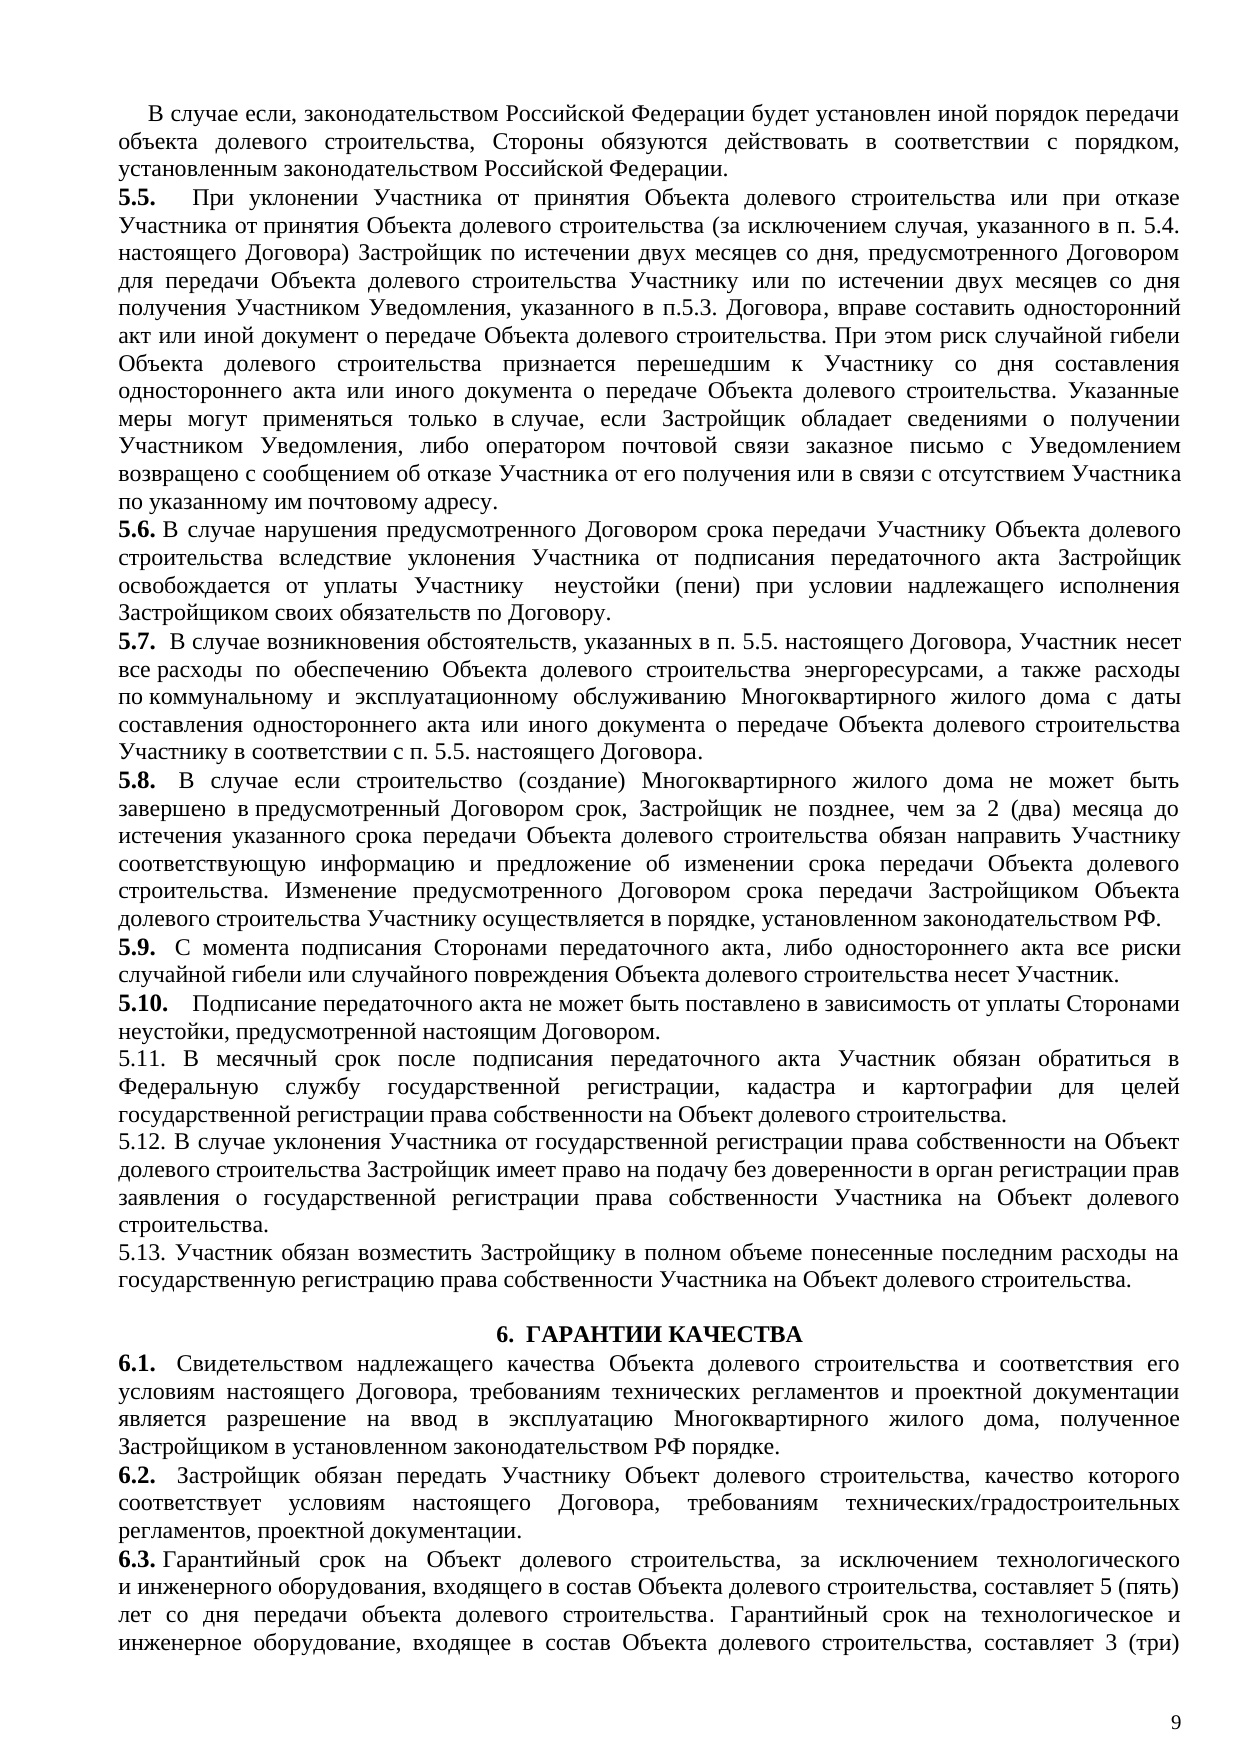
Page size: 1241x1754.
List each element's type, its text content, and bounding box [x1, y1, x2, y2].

text В случае если, законодательством Российской Федерации будет установлен иной порядок передачи объекта долевого строительства, Стороны обязуются действовать в соответствии с порядком, установленным законодательством Российской Федерации. [118, 99, 1181, 182]
list Подписание передаточного акта не может быть поставлено в зависимость от уплаты Сторонами неустойки, предусмотренной настоящим Договором. [118, 988, 1181, 1044]
list В случае возникновения обстоятельств, указанных в п. 5.5. настоящего Договора, Участник несет все расходы по обеспечению Объекта долевого строительства энергоресурсами, а также расходы по коммунальному и эксплуатационному обслуживанию Многоквартирного жилого дома с даты составления одностороннего акта или иного документа о передаче Объекта долевого строительства Участнику в соответствии с п. 5.5. настоящего Договора. [118, 626, 1181, 765]
list С момента подписания Сторонами передаточного акта, либо одностороннего акта все риски случайной гибели или случайного повреждения Объекта долевого строительства несет Участник. [118, 932, 1181, 988]
text 5.11. В месячный срок после подписания передаточного акта Участник обязан обратиться в Федеральную службу государственной регистрации, кадастра и картографии для целей государственной регистрации права собственности на Объект долевого строительства. [118, 1044, 1181, 1127]
list В случае нарушения предусмотренного Договором срока передачи Участнику Объекта долевого строительства вследствие уклонения Участника от подписания передаточного акта Застройщик освобождается от уплаты Участнику неустойки (пени) при условии надлежащего исполнения Застройщиком своих обязательств по Договору. [118, 514, 1181, 626]
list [118, 1544, 1181, 1655]
text 5.13. Участник обязан возместить Застройщику в полном объеме понесенные последним расходы на государственную регистрацию права собственности Участника на Объект долевого строительства. [118, 1238, 1181, 1293]
list Застройщик обязан передать Участнику Объект долевого строительства, качество которого соответствует условиям настоящего Договора, требованиям технических/градостроительных регламентов, проектной документации. [118, 1460, 1181, 1544]
list ГАРАНТИИ КАЧЕСТВА [118, 1321, 1181, 1348]
list В случае если строительство (создание) Многоквартирного жилого дома не может быть завершено в предусмотренный Договором срок, Застройщик не позднее, чем за 2 (два) месяца до истечения указанного срока передачи Объекта долевого строительства обязан направить Участнику соответствующую информацию и предложение об изменении срока передачи Объекта долевого строительства. Изменение предусмотренного Договором срока передачи Застройщиком Объекта долевого строительства Участнику осуществляется в порядке, установленном законодательством РФ. [118, 765, 1181, 932]
list Свидетельством надлежащего качества Объекта долевого строительства и соответствия его условиям настоящего Договора, требованиям технических регламентов и проектной документации является разрешение на ввод в эксплуатацию Многоквартирного жилого дома, полученное Застройщиком в установленном законодательством РФ порядке. [118, 1348, 1181, 1460]
text 5.12. В случае уклонения Участника от государственной регистрации права собственности на Объект долевого строительства Застройщик имеет право на подачу без доверенности в орган регистрации прав заявления о государственной регистрации права собственности Участника на Объект долевого строительства. [118, 1127, 1181, 1238]
list При уклонении Участника от принятия Объекта долевого строительства или при отказе Участника от принятия Объекта долевого строительства (за исключением случая, указанного в п. 5.4. настоящего Договора) Застройщик по истечении двух месяцев со дня, предусмотренного Договором для передачи Объекта долевого строительства Участнику или по истечении двух месяцев со дня получения Участником Уведомления, указанного в п.5.3. Договора, вправе составить односторонний акт или иной документ о передаче Объекта долевого строительства. При этом риск случайной гибели Объекта долевого строительства признается перешедшим к Участнику со дня составления одностороннего акта или иного документа о передаче Объекта долевого строительства. Указанные меры могут применяться только в случае, если Застройщик обладает сведениями о получении Участником Уведомления, либо оператором почтовой связи заказное письмо с Уведомлением возвращено с сообщением об отказе Участника от его получения или в связи с отсутствием Участника по указанному им почтовому адресу. [118, 182, 1181, 514]
